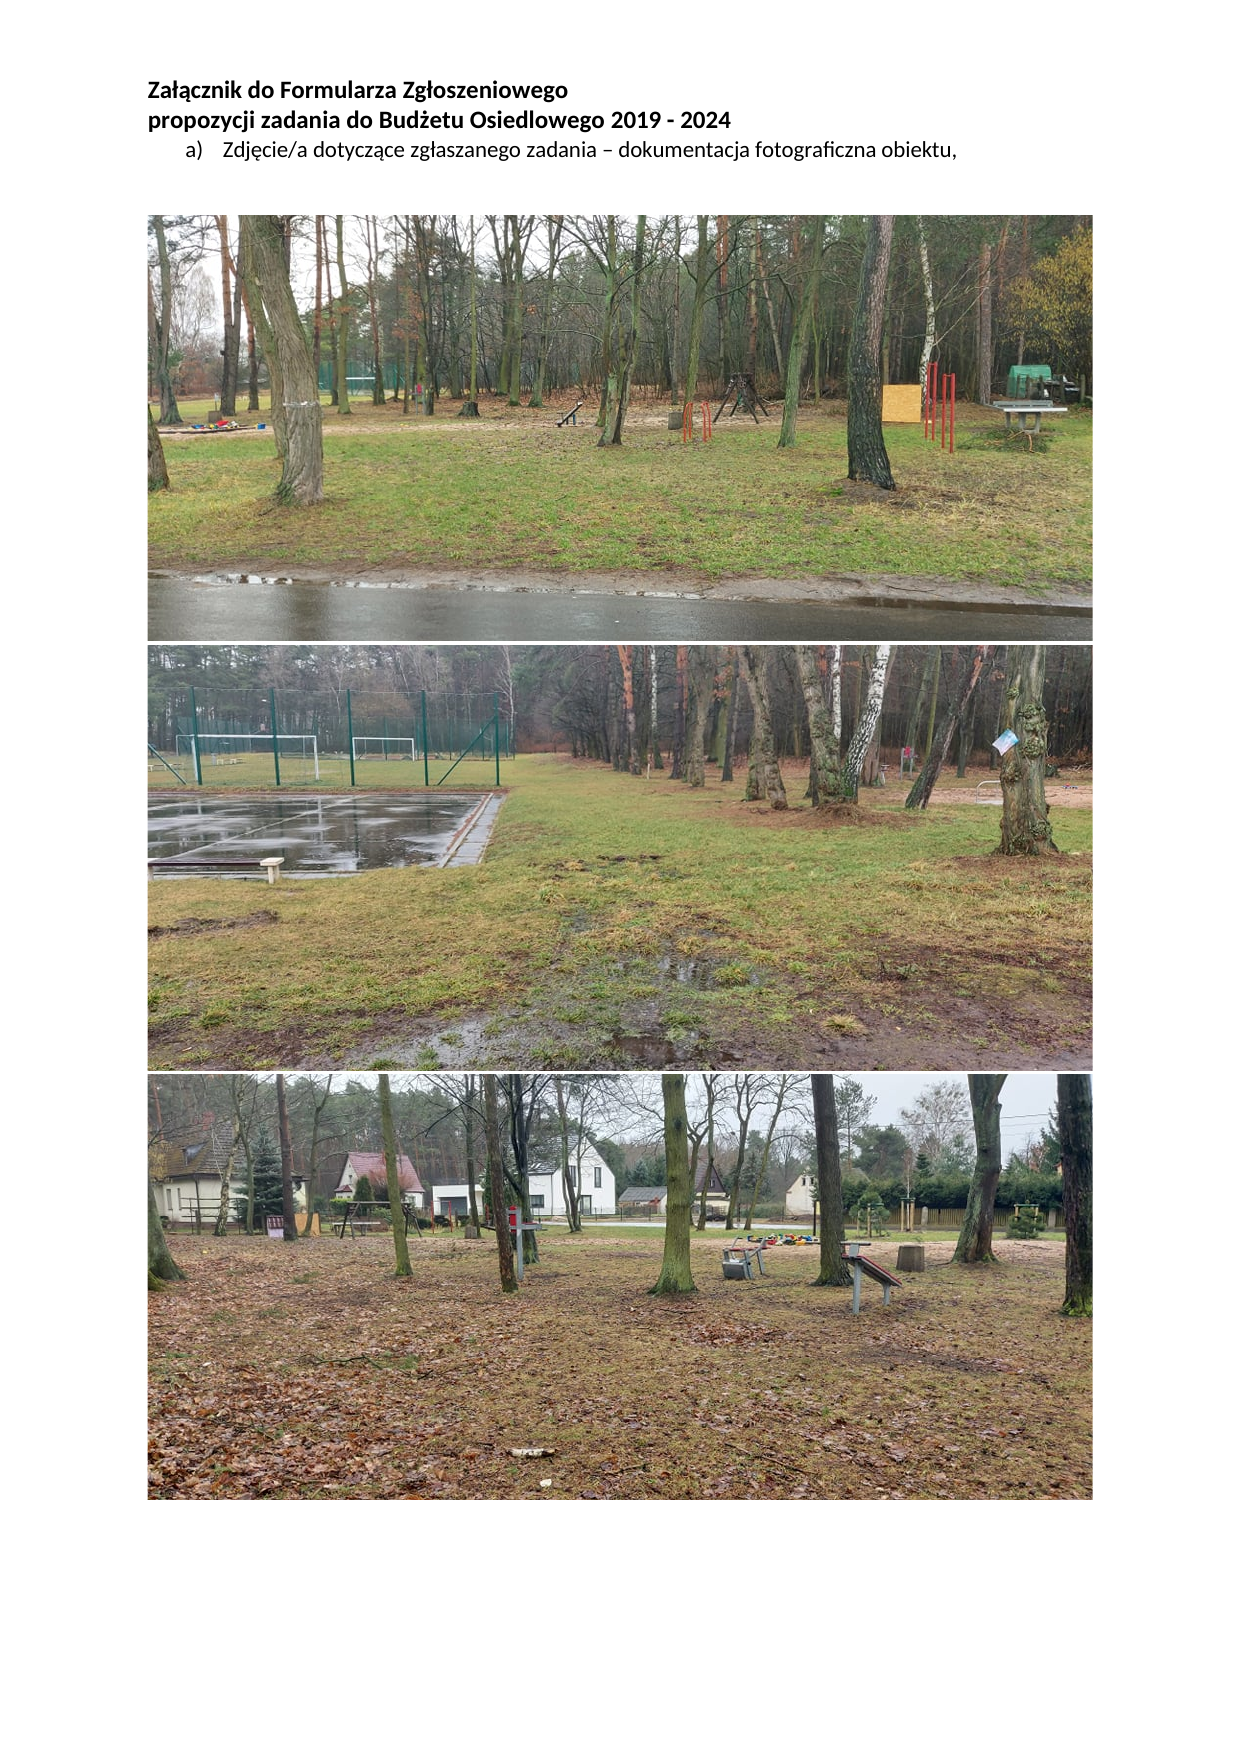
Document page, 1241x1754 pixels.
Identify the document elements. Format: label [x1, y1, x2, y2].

picture [147, 1074, 1093, 1500]
picture [147, 645, 1093, 1071]
picture [147, 215, 1093, 641]
